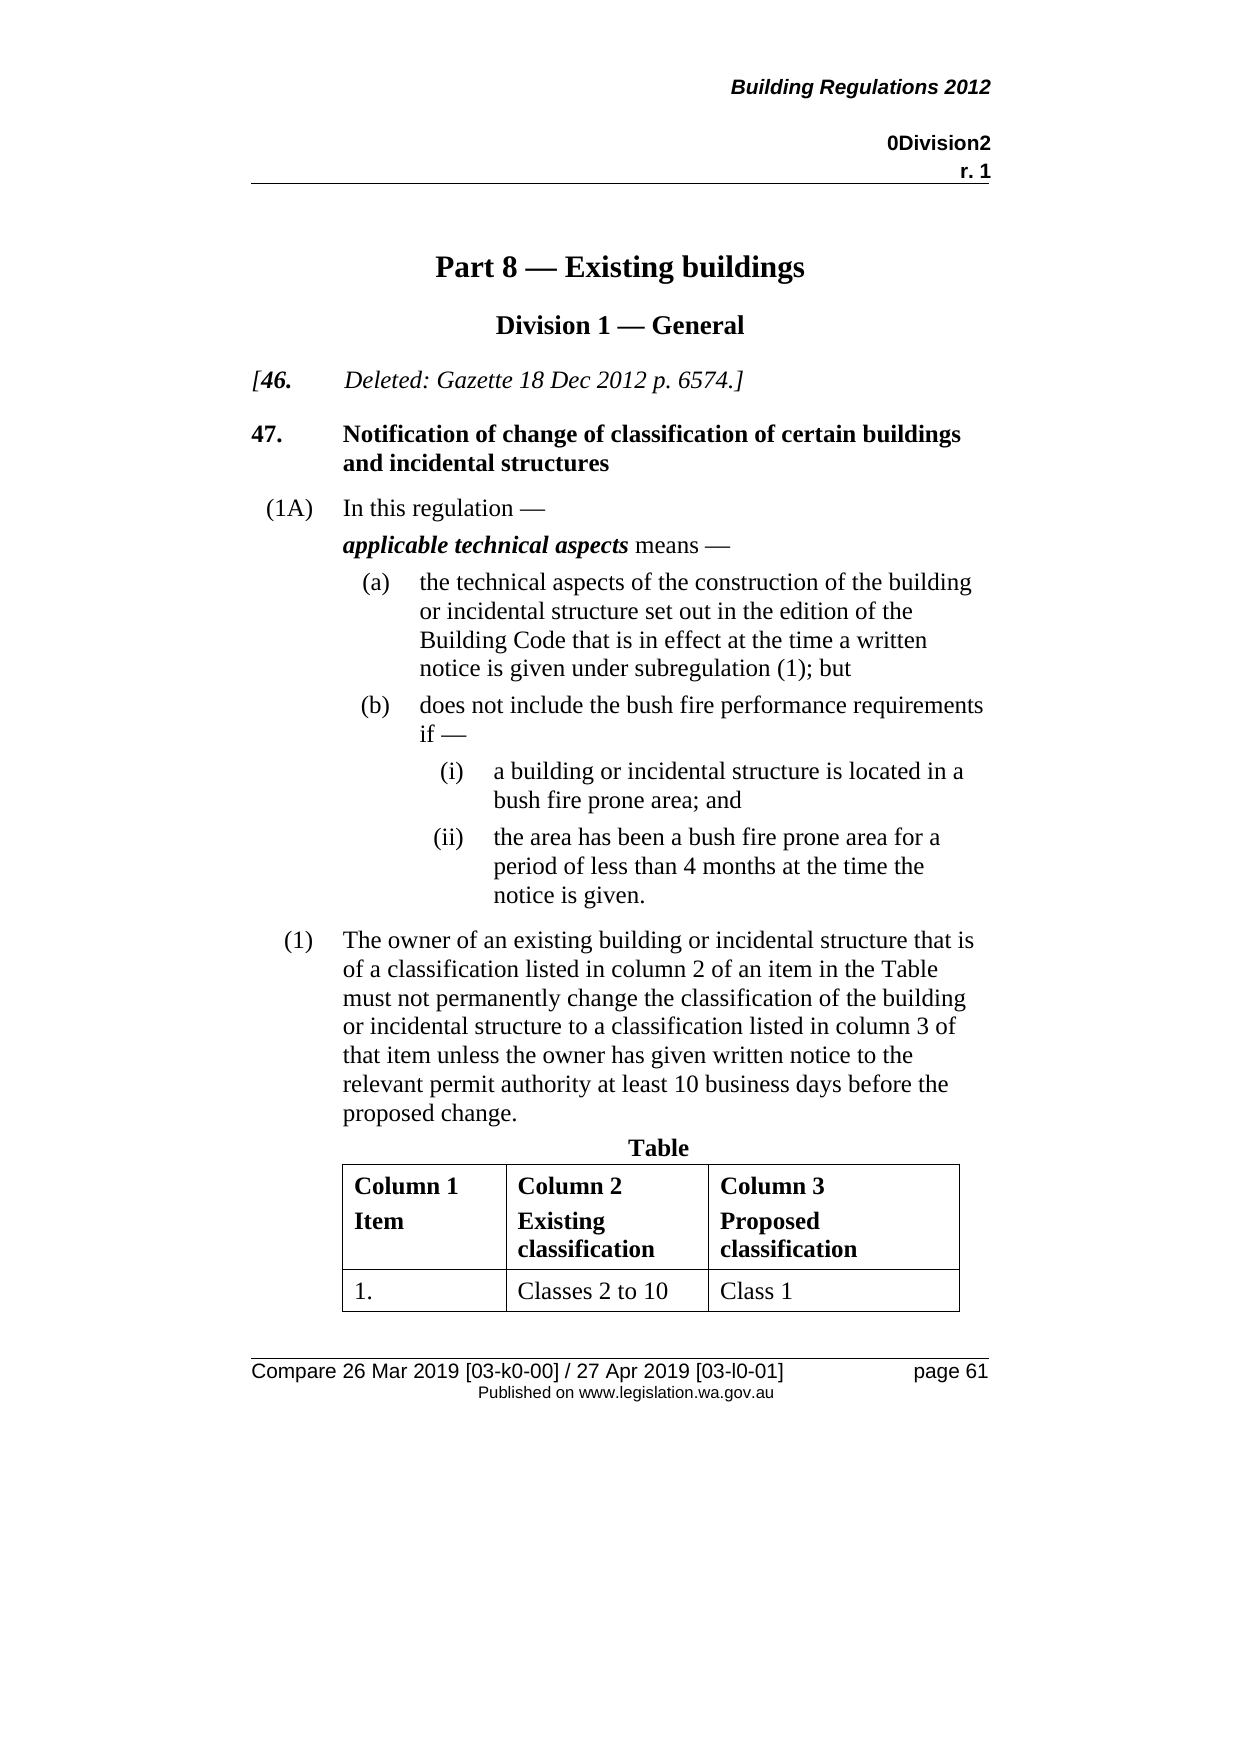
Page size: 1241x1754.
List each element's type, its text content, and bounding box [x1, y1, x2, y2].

text (ii) the area has been a bush fire prone area for a period of less than 4 months at the time the notice is given. [251, 822, 989, 908]
text (i) a building or incidental structure is located in a bush fire prone area; and [251, 756, 989, 814]
subtitle 47. Notification of change of classification of certain buildings and incidental structures [251, 419, 989, 476]
table_header Column 3 Proposed classification [709, 1165, 959, 1269]
table_cell 1. [343, 1270, 506, 1311]
text applicable technical aspects means — [251, 530, 989, 559]
subtitle Part 8 — Existing buildings [251, 248, 989, 284]
text (a) the technical aspects of the construction of the building or incidental structure set out in the edition of the Building Code that is in effect at the time a written notice is given under subregulation (1); but [251, 567, 989, 682]
subtitle Table [343, 1133, 974, 1161]
table_cell Classes 2 to 10 [507, 1270, 708, 1311]
subtitle Division 1 — General [251, 309, 989, 340]
table_header Column 2 Existing classification [507, 1165, 708, 1269]
table_header Column 1 Item [343, 1165, 506, 1269]
text (1A) In this regulation — [251, 493, 989, 522]
text (b) does not include the bush fire performance requirements if — [251, 691, 989, 748]
table_cell Class 1 [709, 1270, 959, 1311]
text (1) The owner of an existing building or incidental structure that is of a classification listed in column 2 of an item in the Table must not permanently change the classification of the building or incidental structure to a classification listed in column 3 of that item unless the owner has given written notice to the relevant permit authority at least 10 business days before the proposed change. [251, 925, 989, 1126]
text [46. Deleted: Gazette 18 Dec 2012 p. 6574.] [251, 365, 989, 394]
